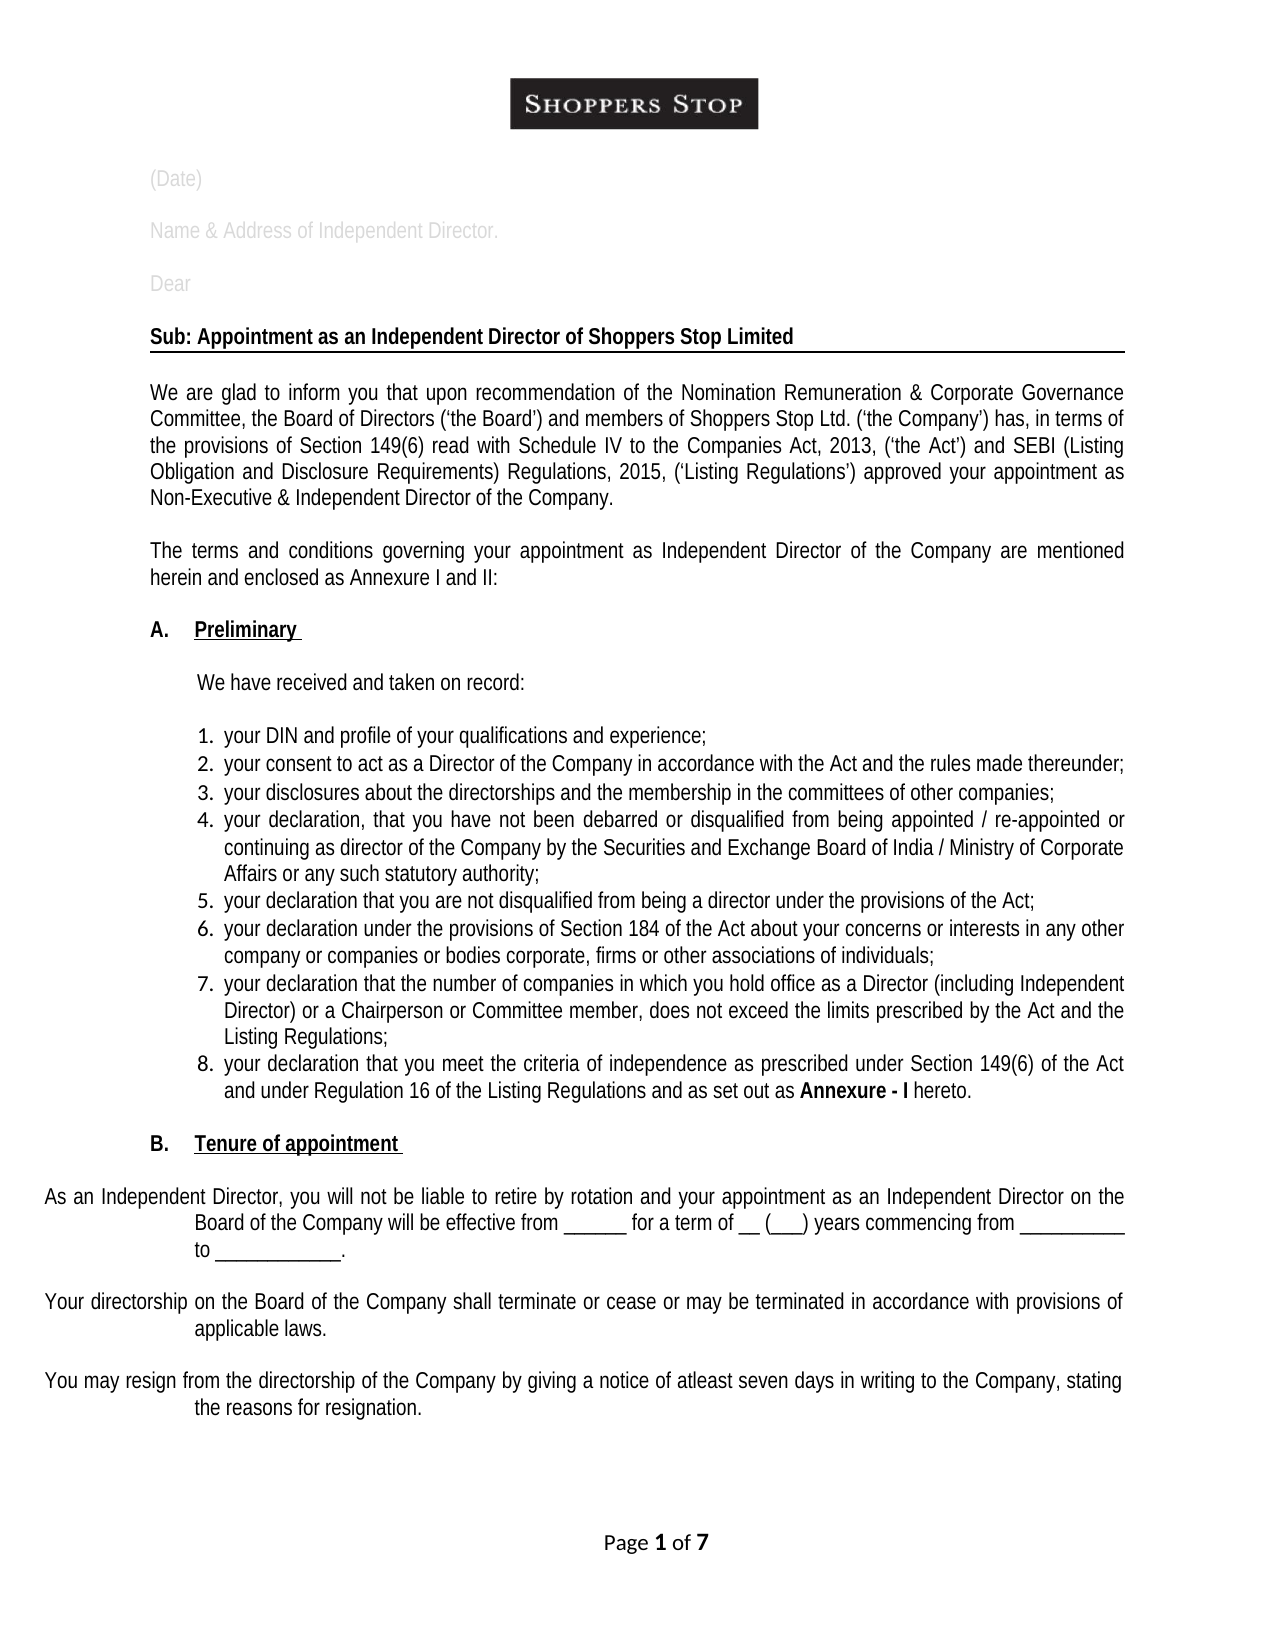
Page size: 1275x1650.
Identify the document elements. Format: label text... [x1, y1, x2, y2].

list your declaration that you are not disqualified from being a director under the provisions of the Act; [197, 886, 1125, 914]
list Preliminary [150, 616, 1125, 642]
list your declaration, that you have not been debarred or disqualified from being appointed / re-appointed or continuing as director of the Company by the Securities and Exchange Board of India / Ministry of Corporate Affairs or any such statutory authority; [197, 806, 1125, 886]
text As an Independent Director, you will not be liable to retire by rotation and your appointment as an Independent Director on the Board of the Company will be effective from ______ for a term of __ (___) years commencing from __________ to ____________. [44, 1183, 1125, 1262]
list your disclosures about the directorships and the membership in the committees of other companies; [197, 778, 1125, 806]
list your declaration that the number of companies in which you hold office as a Director (including Independent Director) or a Chairperson or Committee member, does not exceed the limits prescribed by the Act and the Listing Regulations; [197, 969, 1125, 1049]
text Name & Address of Independent Director. [150, 217, 1125, 243]
text (Date) [150, 164, 1125, 191]
text Sub: Appointment as an Independent Director of Shoppers Stop Limited [150, 323, 1125, 351]
list your DIN and profile of your qualifications and experience; [197, 722, 1125, 749]
text Your directorship on the Board of the Company shall terminate or cease or may be terminated in accordance with provisions of applicable laws. [44, 1288, 1125, 1341]
list your declaration under the provisions of Section 184 of the Act about your concerns or interests in any other company or companies or bodies corporate, firms or other associations of individuals; [197, 914, 1125, 969]
text We are glad to inform you that upon recommendation of the Nomination Remuneration & Corporate Governance Committee, the Board of Directors (‘the Board’) and members of Shoppers Stop Ltd. (‘the Company’) has, in terms of the provisions of Section 149(6) read with Schedule IV to the Companies Act, 2013, (‘the Act’) and SEBI (Listing Obligation and Disclosure Requirements) Regulations, 2015, (‘Listing Regulations’) approved your appointment as Non-Executive & Independent Director of the Company. [150, 379, 1125, 511]
list your consent to act as a Director of the Company in accordance with the Act and the rules made thereunder; [197, 749, 1125, 778]
text Dear [150, 270, 1125, 296]
picture [509, 77, 759, 130]
list your declaration that you meet the criteria of independence as prescribed under Section 149(6) of the Act and under Regulation 16 of the Listing Regulations and as set out as Annexure - I hereto. [197, 1049, 1125, 1104]
text The terms and conditions governing your appointment as Independent Director of the Company are mentioned herein and enclosed as Annexure I and II: [150, 537, 1125, 590]
text We have received and taken on record: [197, 669, 1125, 695]
text You may resign from the directorship of the Company by giving a notice of atleast seven days in writing to the Company, stating the reasons for resignation. [44, 1367, 1125, 1420]
list Tenure of appointment [150, 1130, 1125, 1157]
